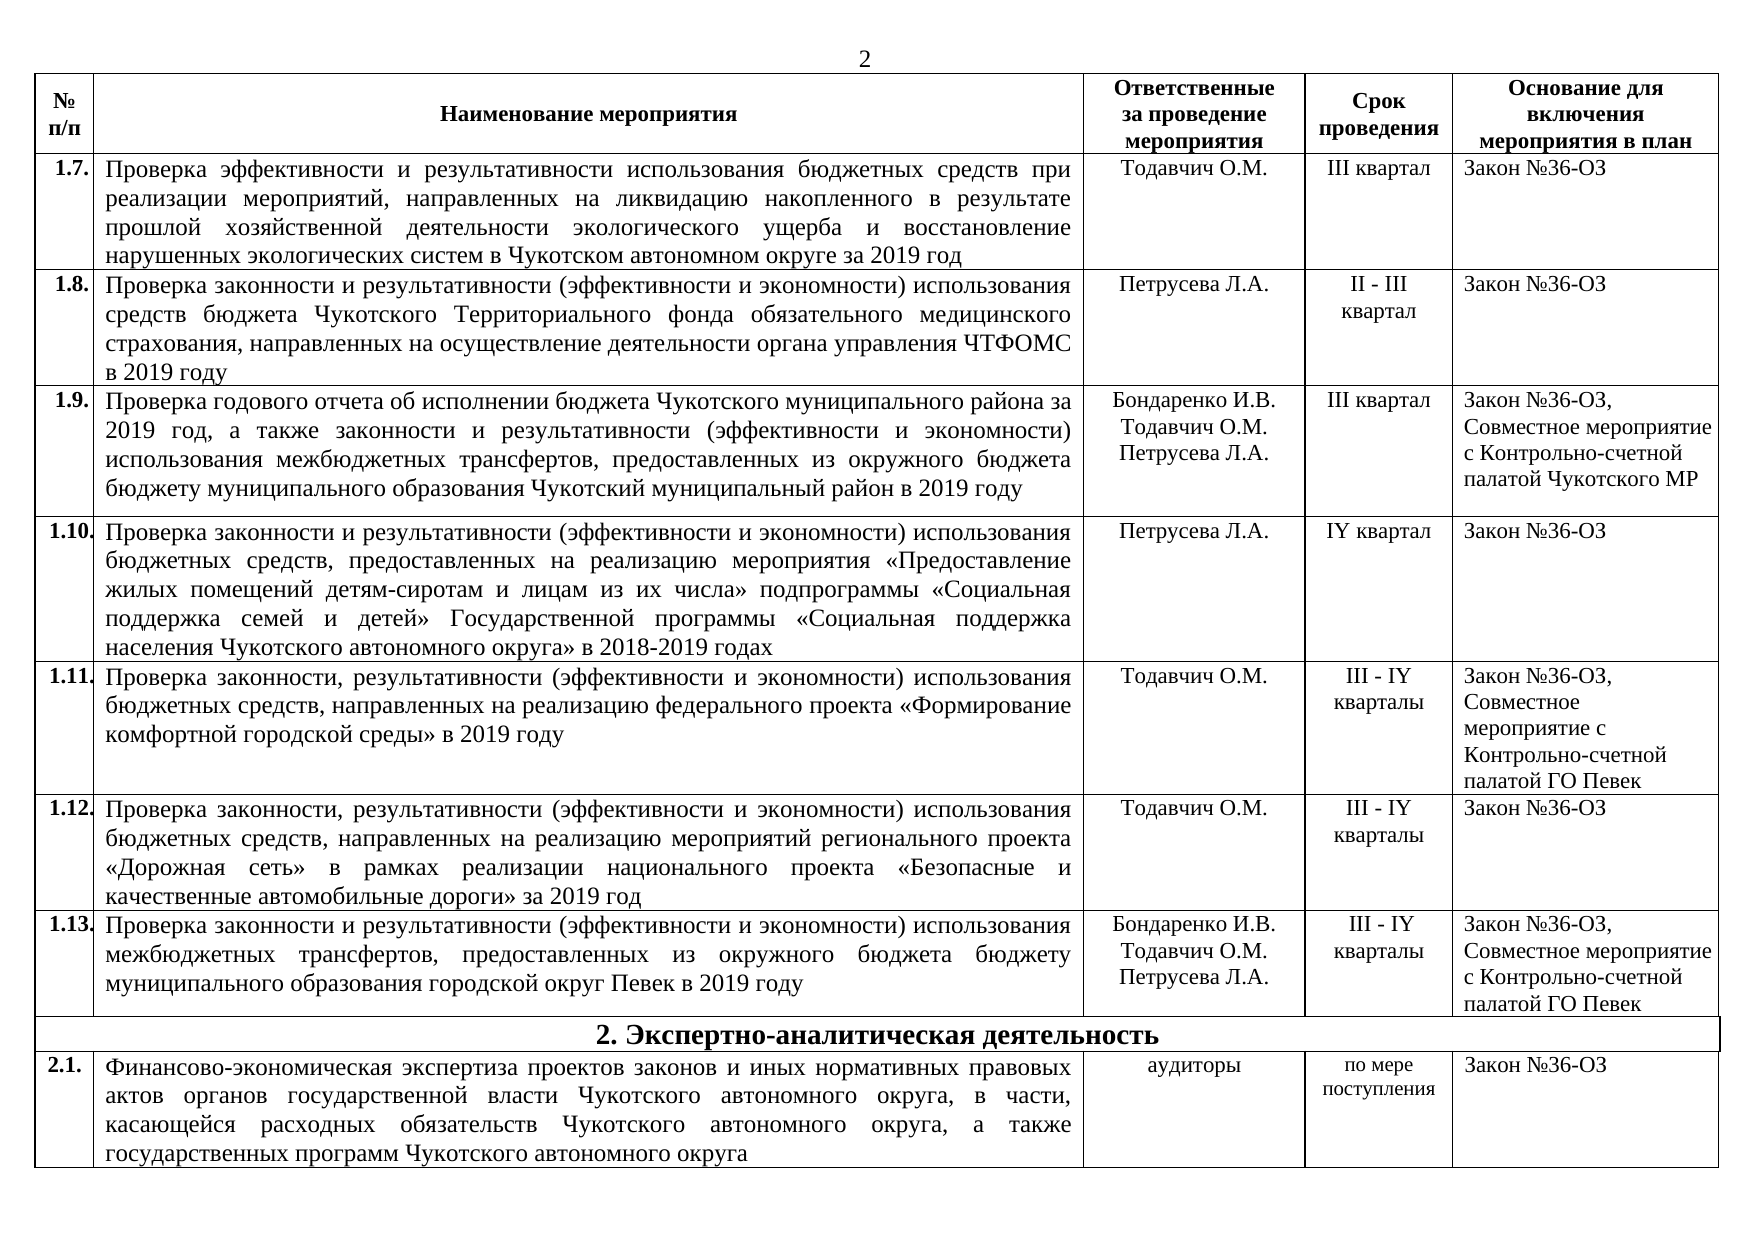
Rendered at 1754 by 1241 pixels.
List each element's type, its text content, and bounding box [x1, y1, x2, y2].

table_header Основание для включения мероприятия в план [1453, 74, 1718, 153]
table_cell Проверка законности и результативности (эффективности и экономности) использования бюджетных средств, предоставленных на реализацию мероприятия «Предоставление жилых помещений детям-сиротам и лицам из их числа» подпрограммы «Социальная поддержка семей и детей» Государственной программы «Социальная поддержка населения Чукотского автономного округа» в 2018-2019 годах [94, 517, 1083, 661]
table_cell по мере поступления [1306, 1052, 1452, 1167]
table_cell III квартал [1306, 386, 1452, 516]
table_cell 1.7. [36, 154, 93, 269]
table_cell аудиторы [1084, 1052, 1304, 1167]
table_cell II - III квартал [1306, 270, 1452, 385]
table_cell Закон №36-ОЗ, Совместное мероприятие с Контрольно-счетной палатой Чукотского МР [1453, 386, 1718, 516]
table_cell Петрусева Л.А. [1084, 517, 1304, 661]
table_cell Петрусева Л.А. [1084, 270, 1304, 385]
table_cell Закон №36-ОЗ [1453, 517, 1718, 661]
table_cell Тодавчич О.М. [1084, 795, 1304, 909]
table_cell Закон №36-ОЗ, Совместное мероприятие с Контрольно-счетной палатой ГО Певек [1453, 911, 1718, 1016]
table_cell Проверка законности и результативности (эффективности и экономности) использования межбюджетных трансфертов, предоставленных из окружного бюджета бюджету муниципального образования городской округ Певек в 2019 году [94, 911, 1083, 1016]
table_cell Закон №36-ОЗ, Совместное мероприятие с Контрольно-счетной палатой ГО Певек [1453, 662, 1718, 793]
table_cell III - IY кварталы [1306, 795, 1452, 909]
table_cell 1.12. [36, 795, 93, 909]
table_header № п/п [36, 74, 93, 153]
table_cell Закон №36-ОЗ [1453, 795, 1718, 909]
table_cell 1.10. [36, 517, 93, 661]
table_cell 1.8. [36, 270, 93, 385]
table_cell Проверка годового отчета об исполнении бюджета Чукотского муниципального района за 2019 год, а также законности и результативности (эффективности и экономности) использования межбюджетных трансфертов, предоставленных из окружного бюджета бюджету муниципального образования Чукотский муниципальный район в 2019 году [94, 386, 1083, 516]
table_cell 2. Экспертно-аналитическая деятельность [36, 1017, 1719, 1051]
table_cell Закон №36-ОЗ [1453, 270, 1718, 385]
table_cell 1.9. [36, 386, 93, 516]
table_cell Проверка законности, результативности (эффективности и экономности) использования бюджетных средств, направленных на реализацию мероприятий регионального проекта «Дорожная сеть» в рамках реализации национального проекта «Безопасные и качественные автомобильные дороги» за 2019 год [94, 795, 1083, 909]
table_cell 1.13. [36, 911, 93, 1016]
table_cell Бондаренко И.В. Тодавчич О.М. Петрусева Л.А. [1084, 386, 1304, 516]
table_header Ответственные за проведение мероприятия [1084, 74, 1304, 153]
table_cell Тодавчич О.М. [1084, 154, 1304, 269]
table_cell III - IY кварталы [1306, 662, 1452, 793]
table_cell III квартал [1306, 154, 1452, 269]
table_cell Бондаренко И.В. Тодавчич О.М. Петрусева Л.А. [1084, 911, 1304, 1016]
table_cell Закон №36-ОЗ [1453, 1052, 1718, 1167]
table_cell III - IY кварталы [1306, 911, 1452, 1016]
table_header Наименование мероприятия [94, 74, 1083, 153]
table_cell 1.11. [36, 662, 93, 793]
table_cell IY квартал [1306, 517, 1452, 661]
table_header Срок проведения [1306, 74, 1452, 153]
table_cell 2.1. [36, 1052, 93, 1167]
table_cell Финансово-экономическая экспертиза проектов законов и иных нормативных правовых актов органов государственной власти Чукотского автономного округа, в части, касающейся расходных обязательств Чукотского автономного округа, а также государственных программ Чукотского автономного округа [94, 1052, 1083, 1167]
table_cell Проверка законности, результативности (эффективности и экономности) использования бюджетных средств, направленных на реализацию федерального проекта «Формирование комфортной городской среды» в 2019 году [94, 662, 1083, 793]
table_cell Тодавчич О.М. [1084, 662, 1304, 793]
table_cell Закон №36-ОЗ [1453, 154, 1718, 269]
table_cell Проверка эффективности и результативности использования бюджетных средств при реализации мероприятий, направленных на ликвидацию накопленного в результате прошлой хозяйственной деятельности экологического ущерба и восстановление нарушенных экологических систем в Чукотском автономном округе за 2019 год [94, 154, 1083, 269]
table_cell Проверка законности и результативности (эффективности и экономности) использования средств бюджета Чукотского Территориального фонда обязательного медицинского страхования, направленных на осуществление деятельности органа управления ЧТФОМС в 2019 году [94, 270, 1083, 385]
